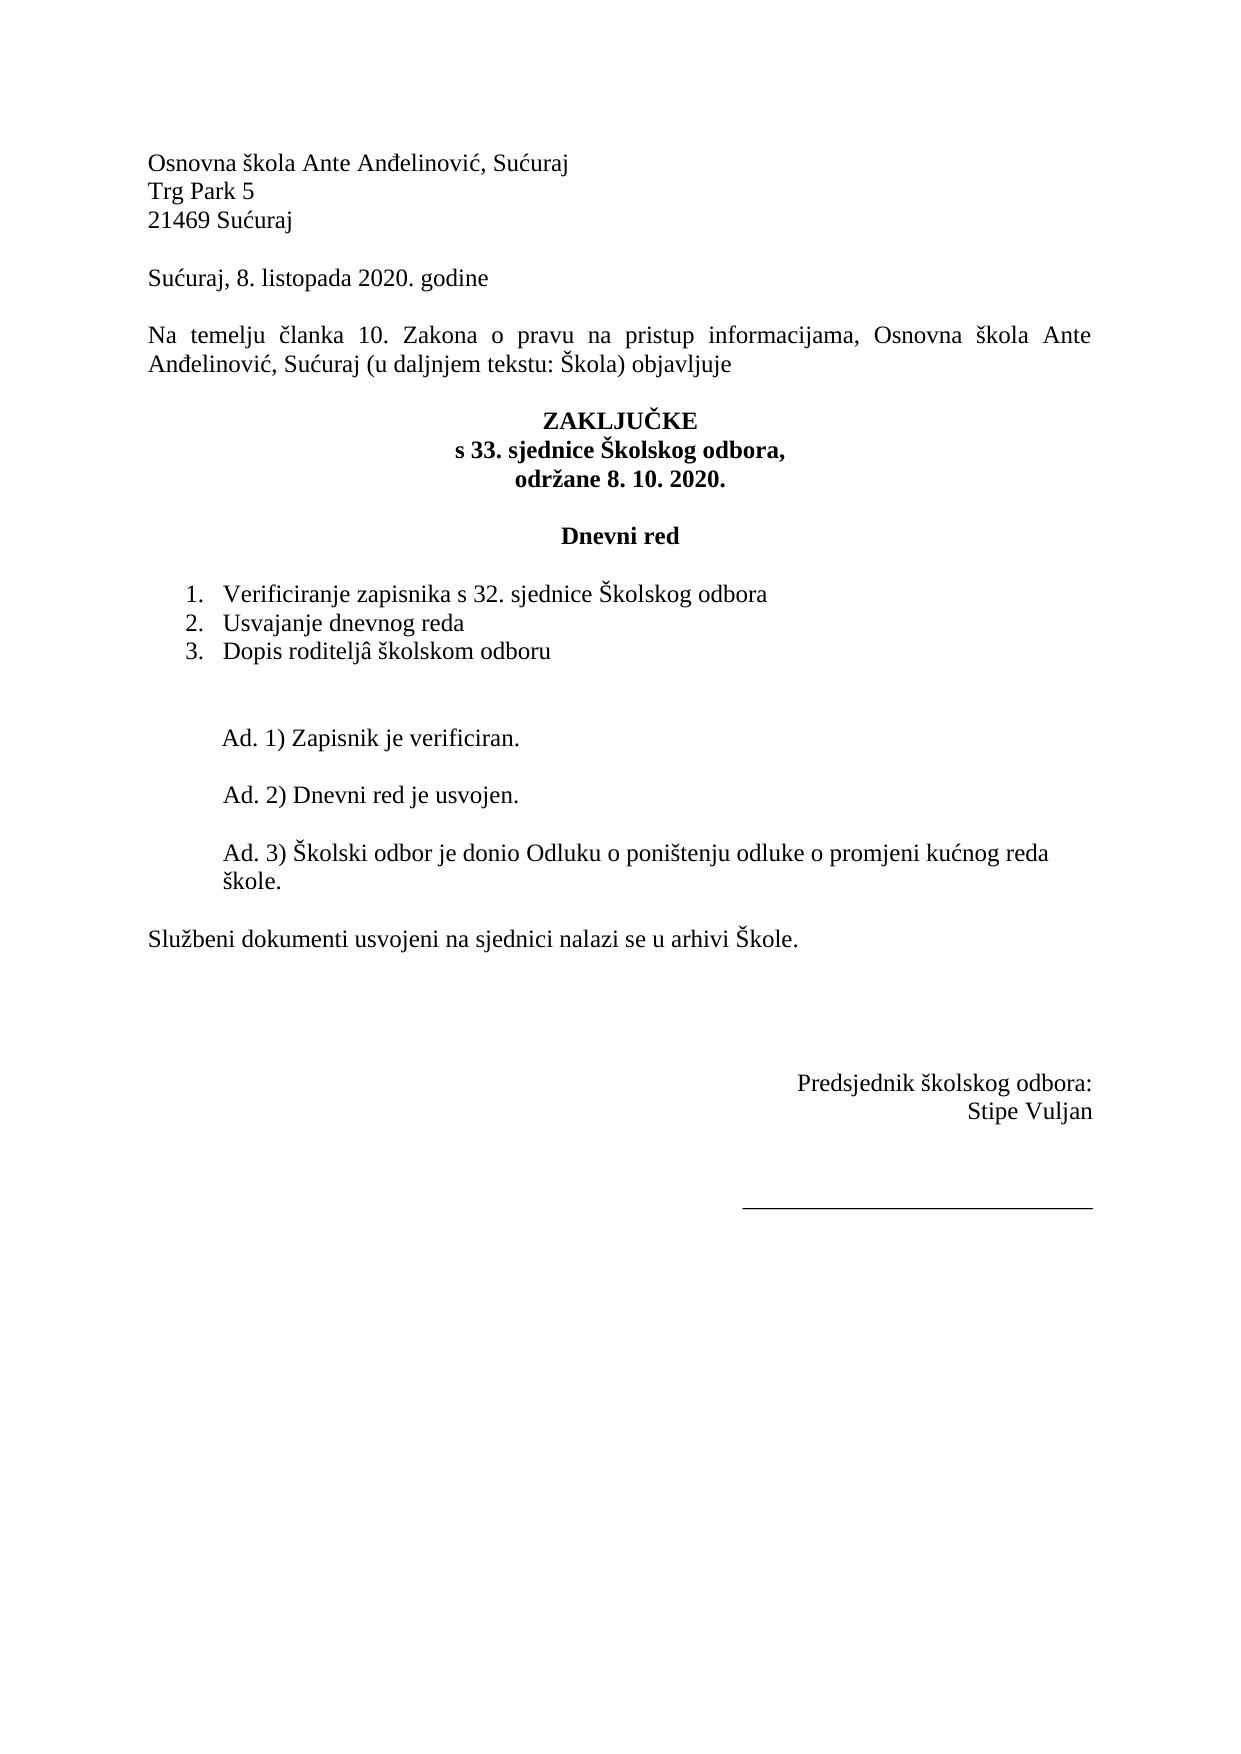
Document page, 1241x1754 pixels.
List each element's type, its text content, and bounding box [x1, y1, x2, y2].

text Ad. 1) Zapisnik je verificiran. [148, 723, 1093, 751]
text ZAKLJUČKE [148, 406, 1093, 435]
text Na temelju članka 10. Zakona o pravu na pristup informacijama, Osnovna škola Ante Anđelinović, Sućuraj (u daljnjem tekstu: Škola) objavljuje [148, 320, 1093, 378]
text Trg Park 5 [148, 176, 1093, 205]
text 21469 Sućuraj [148, 205, 1093, 234]
text Osnovna škola Ante Anđelinović, Sućuraj [148, 148, 1093, 176]
list Usvajanje dnevnog reda [185, 608, 1093, 636]
text Stipe Vuljan [148, 1096, 1093, 1125]
text Službeni dokumenti usvojeni na sjednici nalazi se u arhivi Škole. [148, 924, 1093, 953]
list Verificiranje zapisnika s 32. sjednice Školskog odbora [185, 579, 1093, 608]
text Dnevni red [148, 521, 1093, 550]
list Dopis roditeljâ školskom odboru [185, 636, 1093, 665]
list Ad. 3) Školski odbor je donio Odluku o poništenju odluke o promjeni kućnog reda škole. [223, 838, 1093, 895]
text s 33. sjednice Školskog odbora, održane 8. 10. 2020. [148, 435, 1093, 493]
text Predsjednik školskog odbora: [148, 1068, 1093, 1096]
text Sućuraj, 8. listopada 2020. godine [148, 263, 1093, 291]
list Ad. 2) Dnevni red je usvojen. [223, 780, 1093, 809]
text ____________________________ [148, 1183, 1093, 1211]
